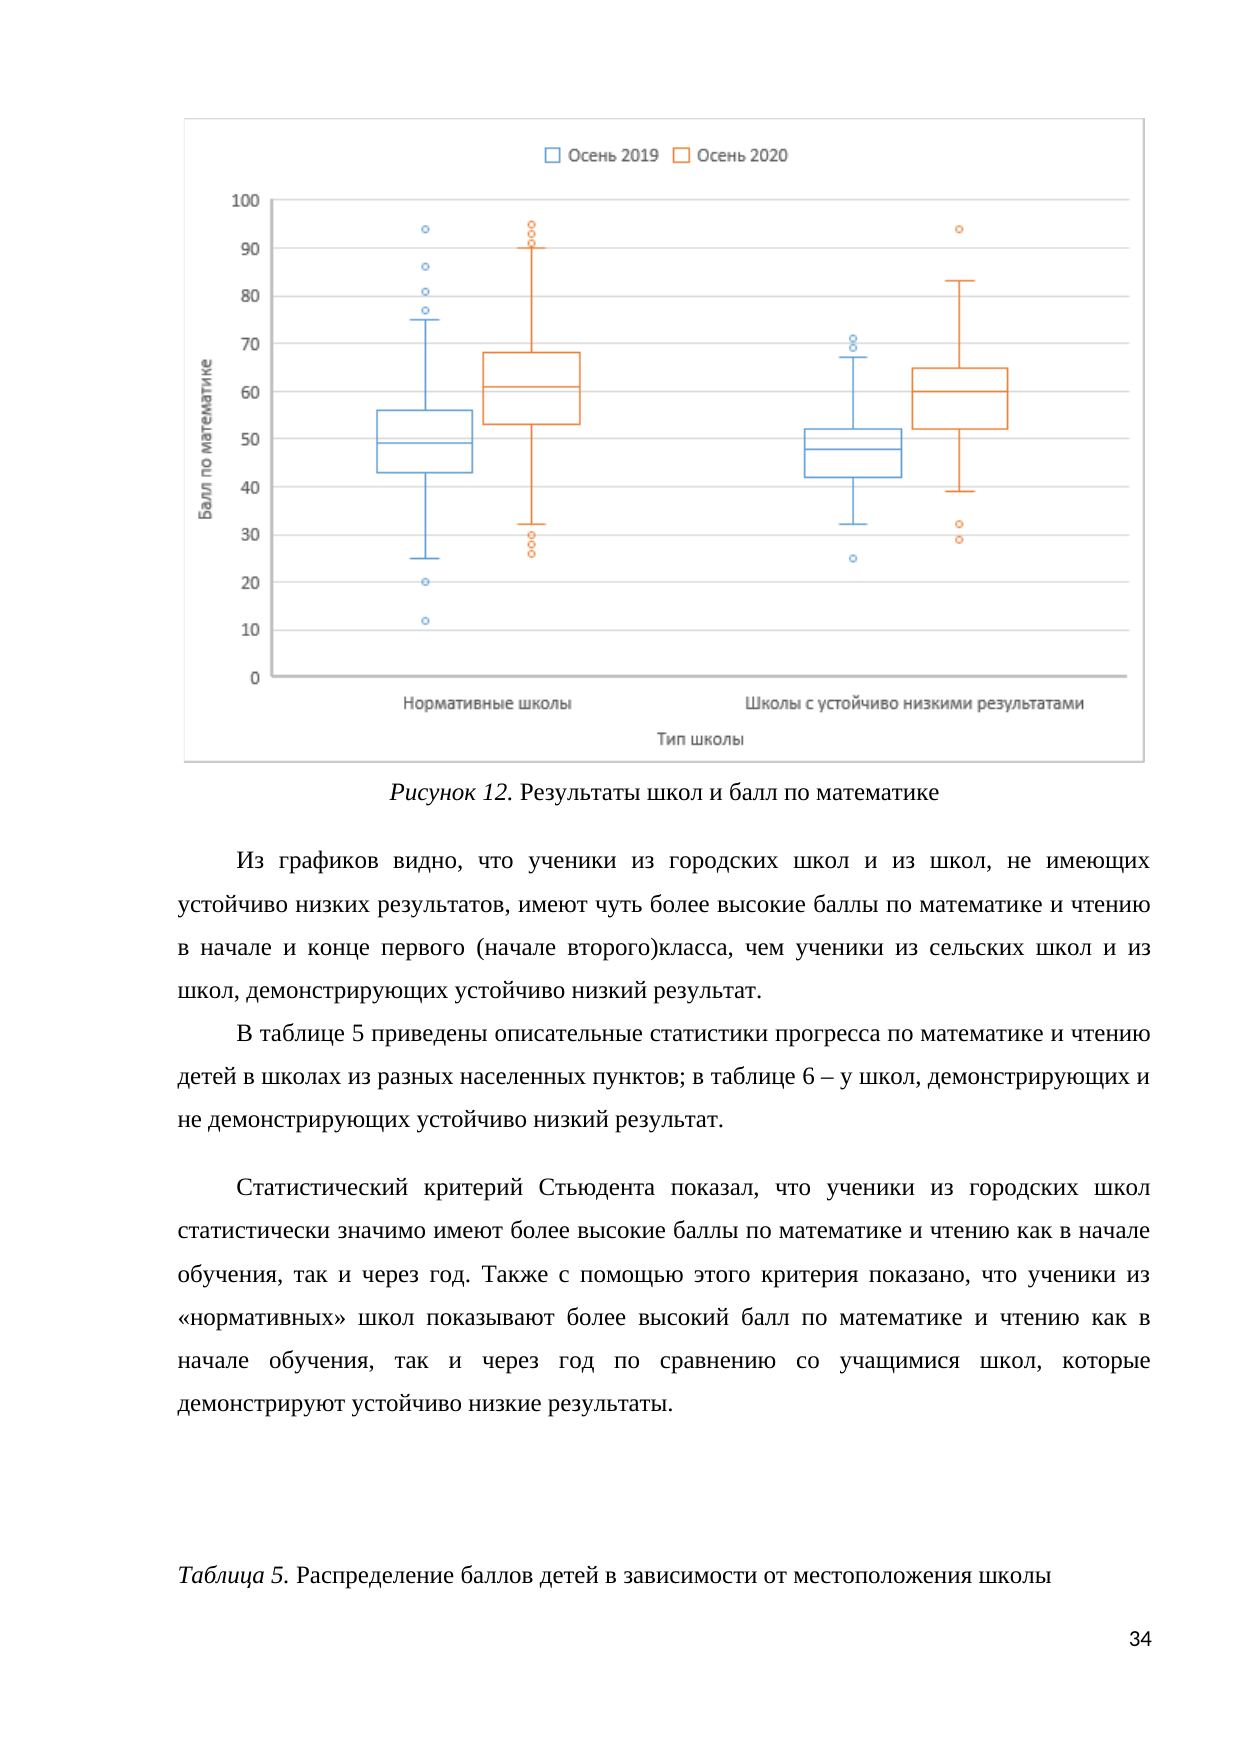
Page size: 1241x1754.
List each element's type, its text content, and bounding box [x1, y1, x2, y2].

picture [183, 118, 1145, 764]
text Статистический критерий Стьюдента показал, что ученики из городских школ статистически значимо имеют более высокие баллы по математике и чтению как в начале обучения, так и через год. Также с помощью этого критерия показано, что ученики из «нормативных» школ показывают более высокий балл по математике и чтению как в начале обучения, так и через год по сравнению со учащимися школ, которые демонстрируют устойчиво низкие результаты. [177, 1172, 1152, 1417]
text Таблица 5. Распределение баллов детей в зависимости от местоположения школы [177, 1561, 1152, 1589]
text Из графиков видно, что ученики из городских школ и из школ, не имеющих устойчиво низких результатов, имеют чуть более высокие баллы по математике и чтению в начале и конце первого (начале второго)класса, чем ученики из сельских школ и из школ, демонстрирующих устойчиво низкий результат. [177, 846, 1152, 1004]
text В таблице 5 приведены описательные статистики прогресса по математике и чтению детей в школах из разных населенных пунктов; в таблице 6 – у школ, демонстрирующих и не демонстрирующих устойчиво низкий результат. [177, 1018, 1152, 1133]
